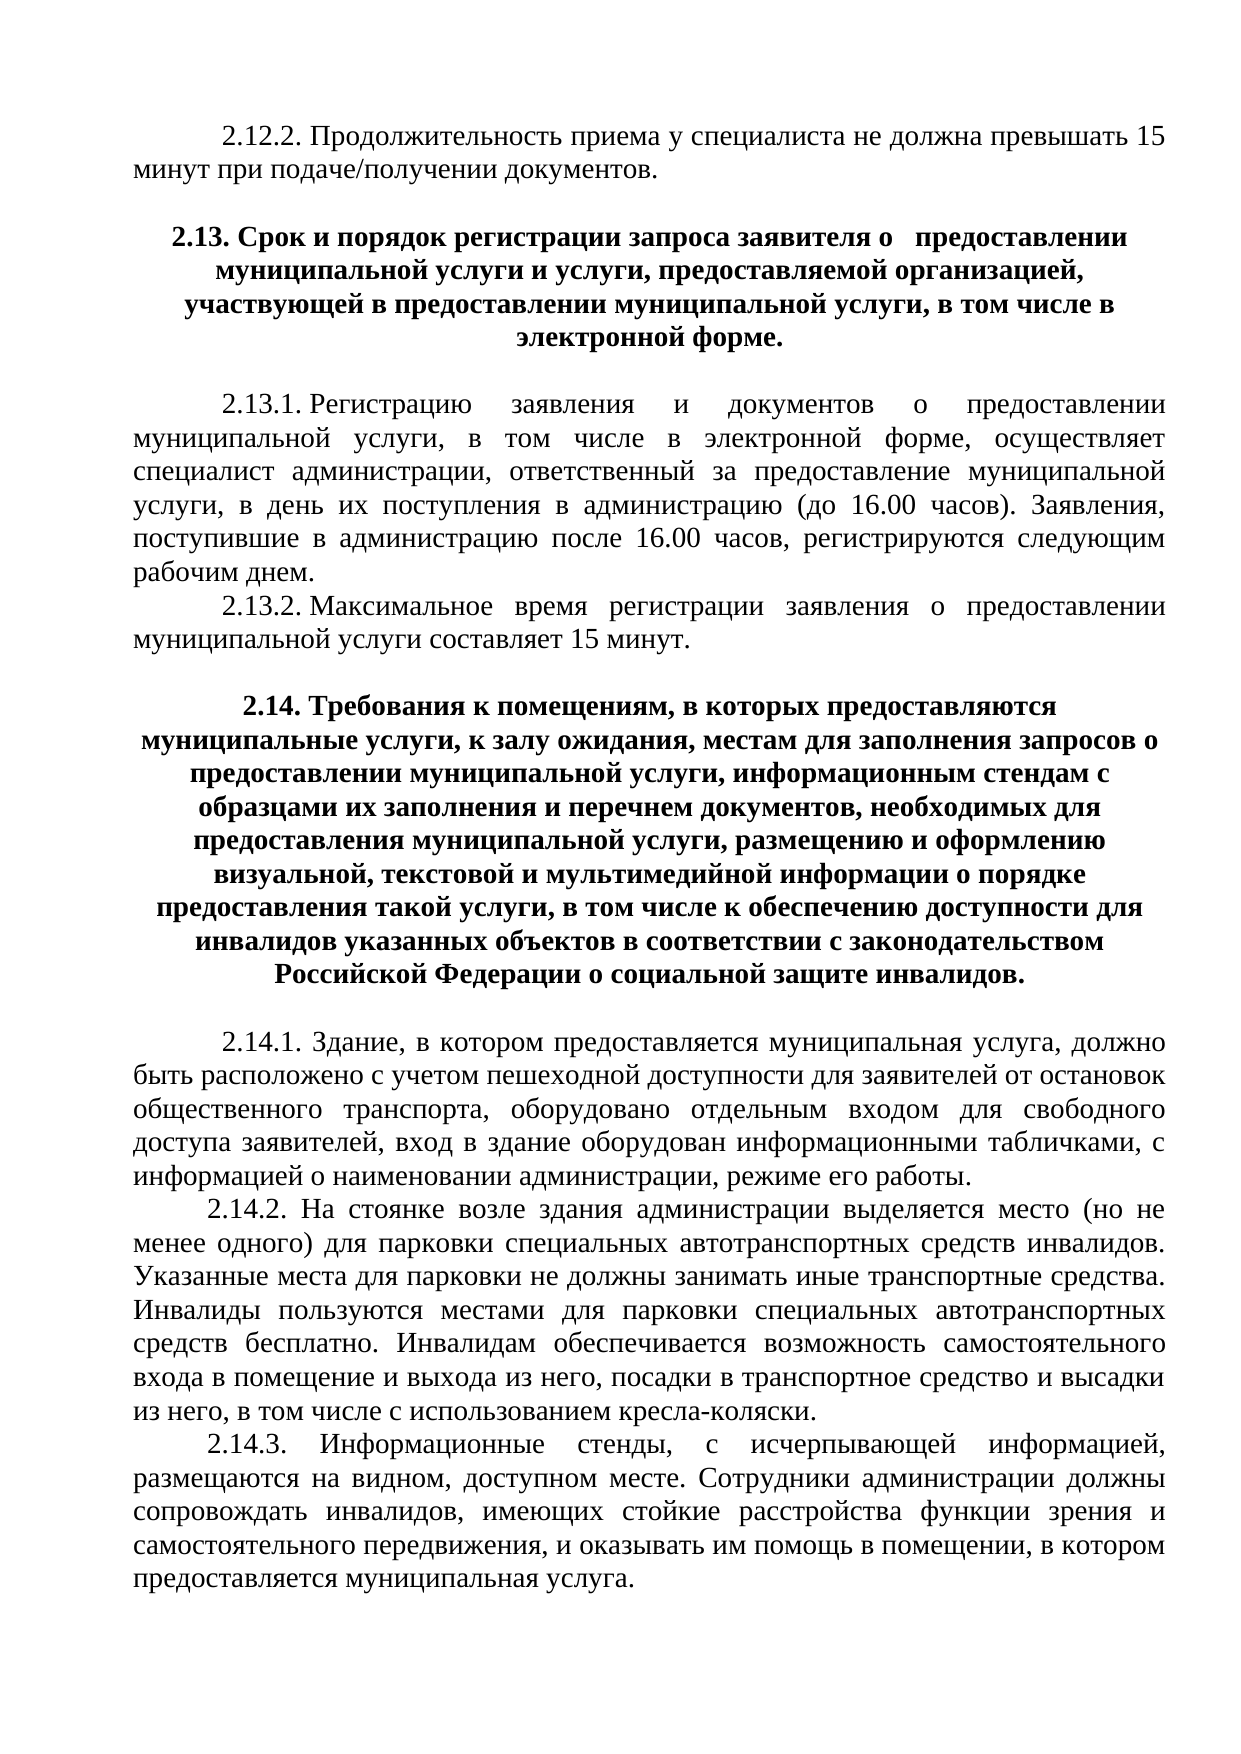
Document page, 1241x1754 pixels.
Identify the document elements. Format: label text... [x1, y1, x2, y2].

text 2.14. Требования к помещениям, в которых предоставляются муниципальные услуги, к залу ожидания, местам для заполнения запросов о предоставлении муниципальной услуги, информационным стендам с образцами их заполнения и перечнем документов, необходимых для предоставления муниципальной услуги, размещению и оформлению визуальной, текстовой и мультимедийной информации о порядке предоставления такой услуги, в том числе к обеспечению доступности для инвалидов указанных объектов в соответствии с законодательством Российской Федерации о социальной защите инвалидов. [133, 688, 1167, 990]
text 2.14.1. Здание, в котором предоставляется муниципальная услуга, должно быть расположено с учетом пешеходной доступности для заявителей от остановок общественного транспорта, оборудовано отдельным входом для свободного доступа заявителей, вход в здание оборудован информационными табличками, с информацией о наименовании администрации, режиме его работы. [133, 1024, 1167, 1191]
text 2.13.2. Максимальное время регистрации заявления о предоставлении муниципальной услуги составляет 15 минут. [133, 588, 1167, 655]
text 2.13.1. Регистрацию заявления и документов о предоставлении муниципальной услуги, в том числе в электронной форме, осуществляет специалист администрации, ответственный за предоставление муниципальной услуги, в день их поступления в администрацию (до 16.00 часов). Заявления, поступившие в администрацию после 16.00 часов, регистрируются следующим рабочим днем. [133, 386, 1167, 588]
text 2.14.2. На стоянке возле здания администрации выделяется место (но не менее одного) для парковки специальных автотранспортных средств инвалидов. Указанные места для парковки не должны занимать иные транспортные средства. Инвалиды пользуются местами для парковки специальных автотранспортных средств бесплатно. Инвалидам обеспечивается возможность самостоятельного входа в помещение и выхода из него, посадки в транспортное средство и высадки из него, в том числе с использованием кресла-коляски. [133, 1191, 1167, 1426]
text 2.13. Срок и порядок регистрации запроса заявителя о предоставлении муниципальной услуги и услуги, предоставляемой организацией, участвующей в предоставлении муниципальной услуги, в том числе в электронной форме. [133, 219, 1167, 353]
text 2.12.2. Продолжительность приема у специалиста не должна превышать 15 минут при подаче/получении документов. [133, 118, 1167, 185]
text 2.14.3. Информационные стенды, с исчерпывающей информацией, размещаются на видном, доступном месте. Сотрудники администрации должны сопровождать инвалидов, имеющих стойкие расстройства функции зрения и самостоятельного передвижения, и оказывать им помощь в помещении, в котором предоставляется муниципальная услуга. [133, 1426, 1167, 1594]
